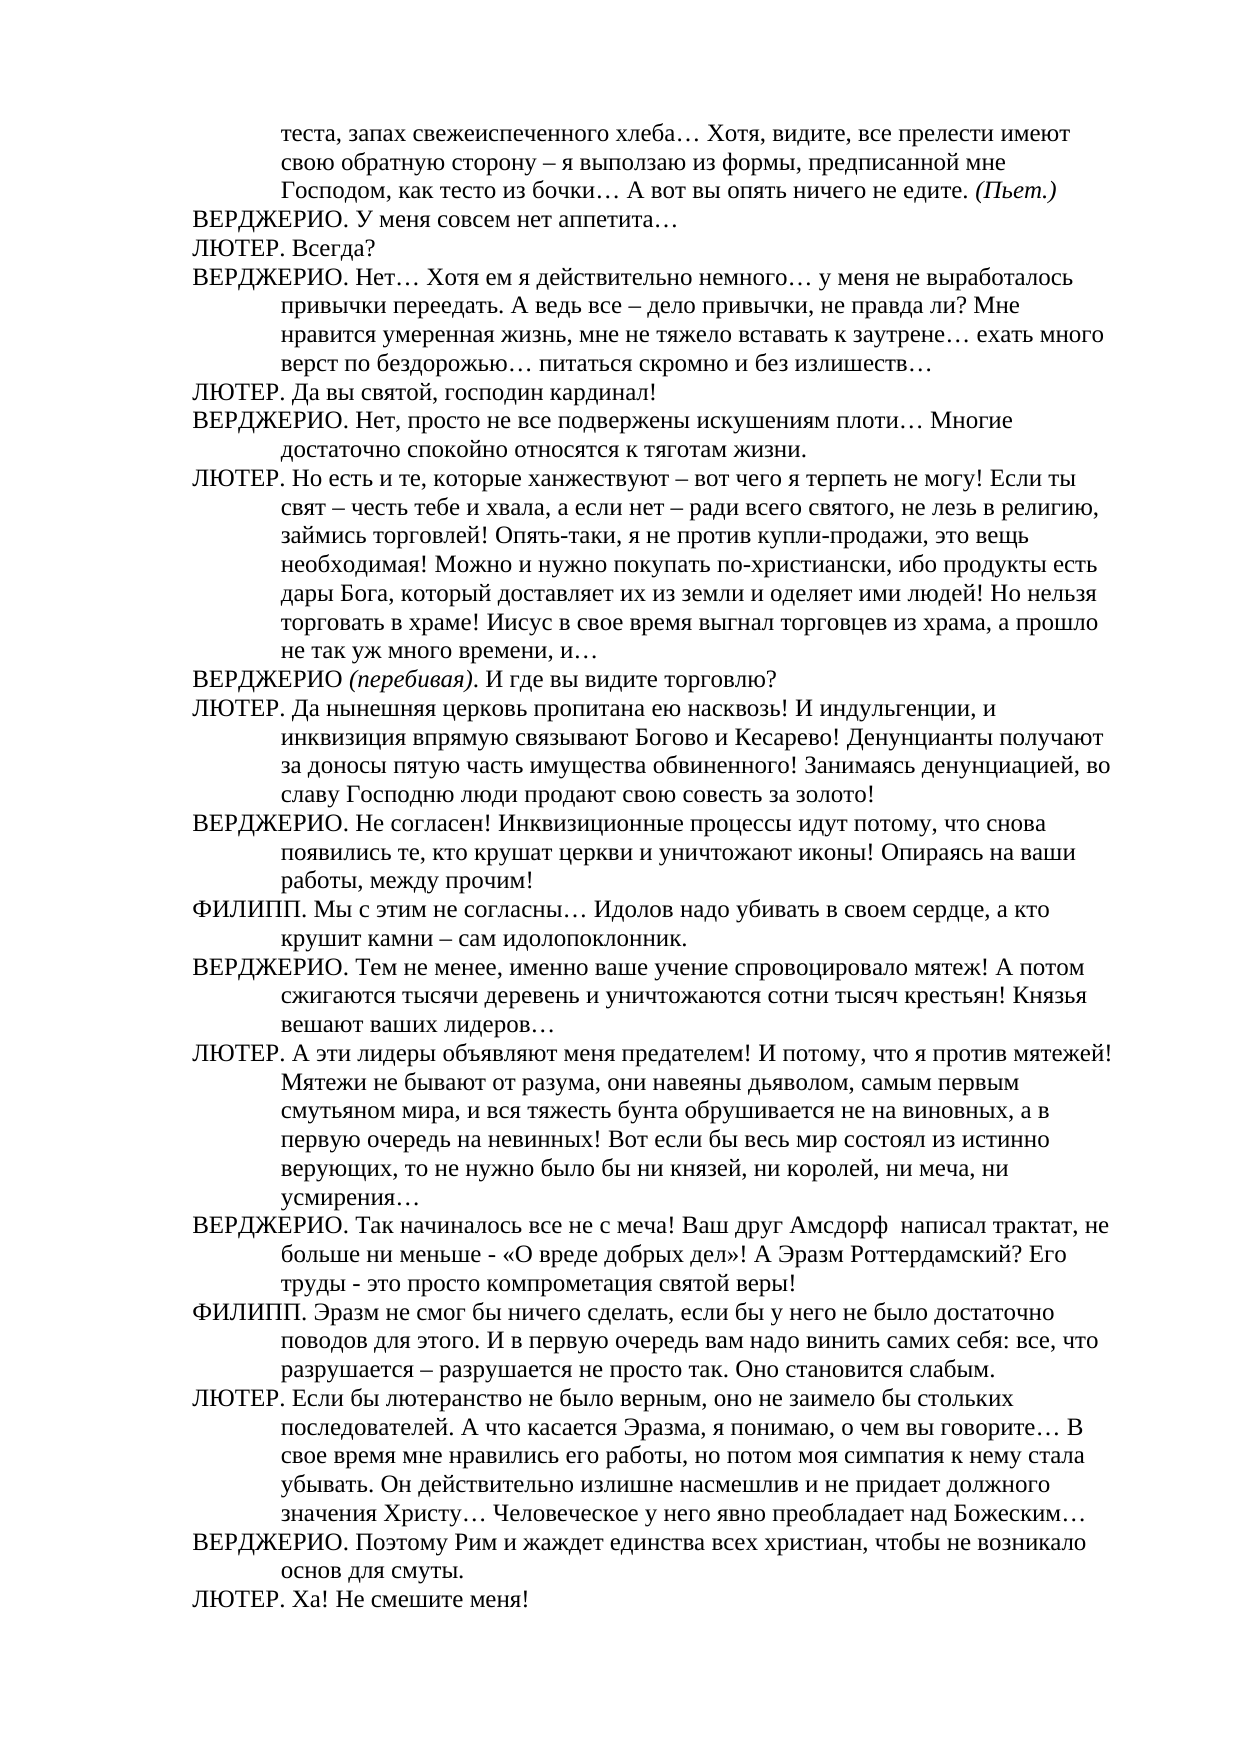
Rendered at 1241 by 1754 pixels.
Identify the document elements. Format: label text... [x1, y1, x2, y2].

text ВЕРДЖЕРИО. Тем не менее, именно ваше учение спровоцировало мятеж! А потом сжигаются тысячи деревень и уничтожаются сотни тысяч крестьян! Князья вешают ваших лидеров… [192, 952, 1122, 1038]
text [192, 118, 1122, 204]
text ЛЮТЕР. Да нынешняя церковь пропитана ею насквозь! И индульгенции, и инквизиция впрямую связывают Богово и Кесарево! Денунцианты получают за доносы пятую часть имущества обвиненного! Занимаясь денунциацией, во славу Господню люди продают свою совесть за золото! [192, 693, 1122, 808]
text ЛЮТЕР. Но есть и те, которые ханжествуют – вот чего я терпеть не могу! Если ты свят – честь тебе и хвала, а если нет – ради всего святого, не лезь в религию, займись торговлей! Опять-таки, я не против купли-продажи, это вещь необходимая! Можно и нужно покупать по-христиански, ибо продукты есть дары Бога, который доставляет их из земли и оделяет ими людей! Но нельзя торговать в храме! Иисус в свое время выгнал торговцев из храма, а прошло не так уж много времени, и… [192, 463, 1122, 664]
text ЛЮТЕР. Если бы лютеранство не было верным, оно не заимело бы стольких последователей. А что касается Эразма, я понимаю, о чем вы говорите… В свое время мне нравились его работы, но потом моя симпатия к нему стала убывать. Он действительно излишне насмешлив и не придает должного значения Христу… Человеческое у него явно преобладает над Божеским… [192, 1383, 1122, 1527]
text ВЕРДЖЕРИО. Нет… Хотя ем я действительно немного… у меня не выработалось привычки переедать. А ведь все – дело привычки, не правда ли? Мне нравится умеренная жизнь, мне не тяжело вставать к заутрене… ехать много верст по бездорожью… питаться скромно и без излишеств… [192, 262, 1122, 377]
text ФИЛИПП. Мы с этим не согласны… Идолов надо убивать в своем сердце, а кто крушит камни – сам идолопоклонник. [192, 894, 1122, 952]
text ВЕРДЖЕРИО. Не согласен! Инквизиционные процессы идут потому, что снова появились те, кто крушат церкви и уничтожают иконы! Опираясь на ваши работы, между прочим! [192, 808, 1122, 894]
text ЛЮТЕР. Да вы святой, господин кардинал! [192, 377, 1122, 406]
text ВЕРДЖЕРИО (перебивая). И где вы видите торговлю? [192, 664, 1122, 693]
text ЛЮТЕР. А эти лидеры объявляют меня предателем! И потому, что я против мятежей! Мятежи не бывают от разума, они навеяны дьяволом, самым первым смутьяном мира, и вся тяжесть бунта обрушивается не на виновных, а в первую очередь на невинных! Вот если бы весь мир состоял из истинно верующих, то не нужно было бы ни князей, ни королей, ни меча, ни усмирения… [192, 1038, 1122, 1211]
text ЛЮТЕР. Ха! Не смешите меня! [192, 1584, 1122, 1613]
text ВЕРДЖЕРИО. Поэтому Рим и жаждет единства всех христиан, чтобы не возникало основ для смуты. [192, 1527, 1122, 1584]
text ФИЛИПП. Эразм не смог бы ничего сделать, если бы у него не было достаточно поводов для этого. И в первую очередь вам надо винить самих себя: все, что разрушается – разрушается не просто так. Оно становится слабым. [192, 1297, 1122, 1383]
text ВЕРДЖЕРИО. Нет, просто не все подвержены искушениям плоти… Многие достаточно спокойно относятся к тяготам жизни. [192, 406, 1122, 463]
text ВЕРДЖЕРИО. У меня совсем нет аппетита… [192, 204, 1122, 233]
text ЛЮТЕР. Всегда? [192, 233, 1122, 262]
text ВЕРДЖЕРИО. Так начиналось все не с меча! Ваш друг Амсдорф написал трактат, не больше ни меньше - «О вреде добрых дел»! А Эразм Роттердамский? Его труды - это просто компрометация святой веры! [192, 1211, 1122, 1297]
